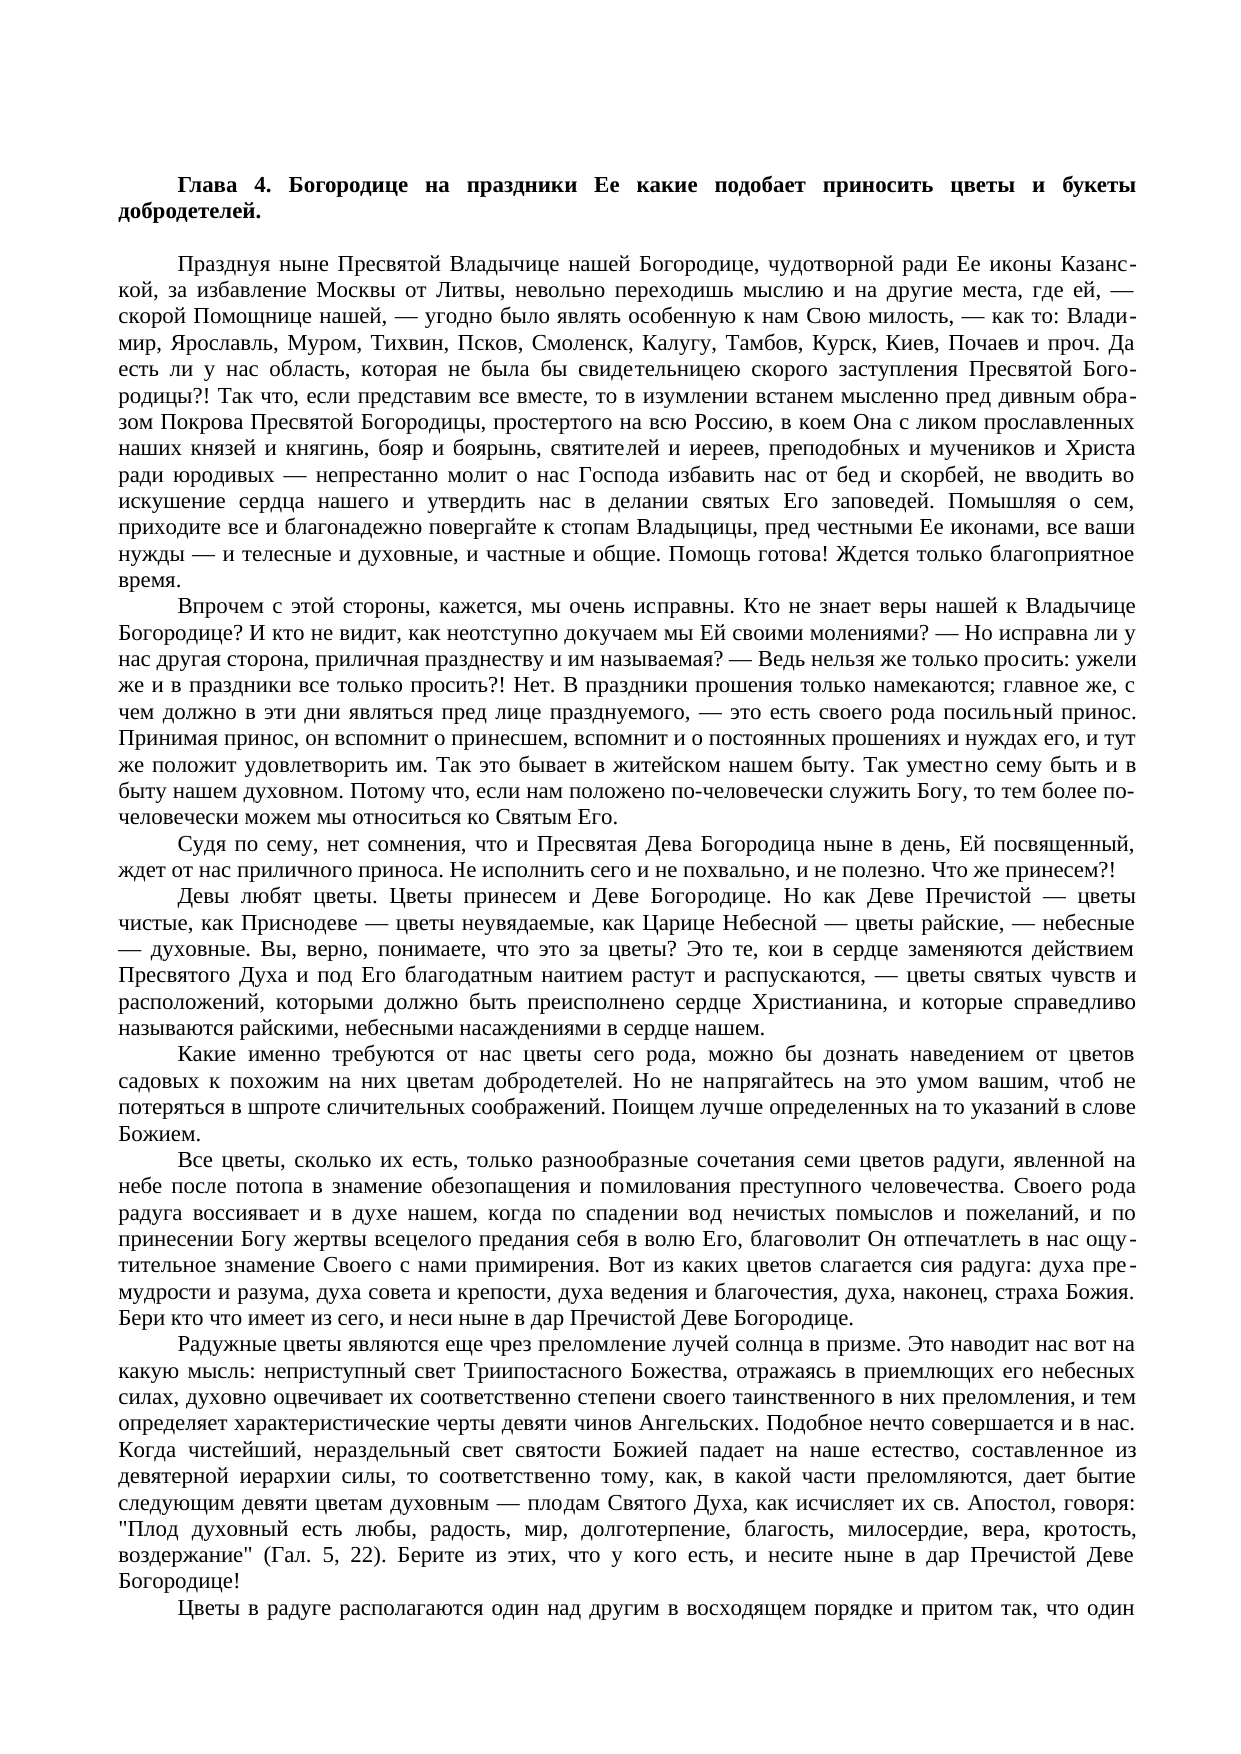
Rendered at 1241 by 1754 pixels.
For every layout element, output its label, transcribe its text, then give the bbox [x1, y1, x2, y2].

text Какие именно требуются от нас цветы сего рода, можно бы дознать наведением от цветов садовых к похожим на них цветам добродетелей. Но не напрягайтесь на это умом вашим, чтоб не потеряться в шпроте сличительных соображений. Поищем лучше определенных на то указаний в слове Божием. [118, 1041, 1137, 1146]
text Празднуя ныне Пресвятой Владычице нашей Богородице, чудотворной ради Ее иконы Казанской, за избавление Москвы от Литвы, невольно переходишь мыслию и на другие места, где ей, — скорой Помощнице нашей, — угодно было являть особенную к нам Свою милость, — как то: Владимир, Ярославль, Муром, Тихвин, Псков, Смоленск, Калугу, Тамбов, Курск, Киев, Почаев и проч. Да есть ли у нас область, которая не была бы свидетельницею скорого заступления Пресвятой Богородицы?! Так что, если представим все вместе, то в изумлении встанем мысленно пред дивным образом Покрова Пресвятой Богородицы, простертого на всю Россию, в коем Она с ликом прославленных наших князей и княгинь, бояр и боярынь, святителей и иереев, преподобных и мучеников и Христа ради юродивых — непрестанно молит о нас Господа избавить нас от бед и скорбей, не вводить во искушение сердца нашего и утвердить нас в делании святых Его заповедей. Помышляя о сем, приходите все и благонадежно повергайте к стопам Владыцицы, пред честными Ее иконами, все ваши нужды — и телесные и духовные, и частные и общие. Помощь готова! Ждется только благоприятное время. [118, 250, 1137, 592]
subtitle Глава 4. Богородице на праздники Ее какие подобает приносить цветы и букеты добродетелей. [118, 171, 1137, 223]
text Судя по сему, нет сомнения, что и Пресвятая Дева Богородица ныне в день, Ей посвященный, ждет от нас приличного приноса. Не исполнить сего и не похвально, и не полезно. Что же принесем?! [118, 830, 1137, 882]
text Радужные цветы являются еще чрез преломление лучей солнца в призме. Это наводит нас вот на какую мысль: неприступный свет Триипостасного Божества, отражаясь в приемлющих его небесных силах, духовно оцвечивает их соответственно степени своего таинственного в них преломления, и тем определяет характеристические черты девяти чинов Ангельских. Подобное нечто совершается и в нас. Когда чистейший, нераздельный свет святости Божией падает на наше естество, составленное из девятерной иерархии силы, то соответственно тому, как, в какой части преломляются, дает бытие следующим девяти цветам духовным — плодам Святого Духа, как исчисляет их св. Апостол, говоря: "Плод духовный есть любы, радость, мир, долготерпение, благость, милосердие, вера, кротость, воздержание" (Гал. 5, 22). Берите из этих, что у кого есть, и несите ныне в дар Пречистой Деве Богородице! [118, 1330, 1137, 1594]
text Девы любят цветы. Цветы принесем и Деве Богородице. Но как Деве Пречистой — цветы чистые, как Приснодеве — цветы неувядаемые, как Царице Небесной — цветы райские, — небесные — духовные. Вы, верно, понимаете, что это за цветы? Это те, кои в сердце заменяются действием Пресвятого Духа и под Его благодатным наитием растут и распускаются, — цветы святых чувств и расположений, которыми должно быть преисполнено сердце Христианина, и которые справедливо называются райскими, небесными насаждениями в сердце нашем. [118, 882, 1137, 1041]
text Впрочем с этой стороны, кажется, мы очень исправны. Кто не знает веры нашей к Владычице Богородице? И кто не видит, как неотступно докучаем мы Ей своими молениями? — Но исправна ли у нас другая сторона, приличная празднеству и им называемая? — Ведь нельзя же только просить: ужели же и в праздники все только просить?! Нет. В праздники прошения только намекаются; главное же, с чем должно в эти дни являться пред лице празднуемого, — это есть своего рода посильный принос. Принимая принос, он вспомнит о принесшем, вспомнит и о постоянных прошениях и нуждах его, и тут же положит удовлетворить им. Так это бывает в житейском нашем быту. Так уместно сему быть и в быту нашем духовном. Потому что, если нам положено по-человечески служить Богу, то тем более по-человечески можем мы относиться ко Святым Его. [118, 592, 1137, 830]
text Все цветы, сколько их есть, только разнообразные сочетания семи цветов радуги, явленной на небе после потопа в знамение обезопащения и помилования преступного человечества. Своего рода радуга воссиявает и в духе нашем, когда по спадении вод нечистых помыслов и пожеланий, и по принесении Богу жертвы всецелого предания себя в волю Его, благоволит Он отпечатлеть в нас ощутительное знамение Своего с нами примирения. Вот из каких цветов слагается сия радуга: духа премудрости и разума, духа совета и крепости, духа ведения и благочестия, духа, наконец, страха Божия. Бери кто что имеет из сего, и неси ныне в дар Пречистой Деве Богородице. [118, 1146, 1137, 1330]
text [118, 1594, 1137, 1620]
